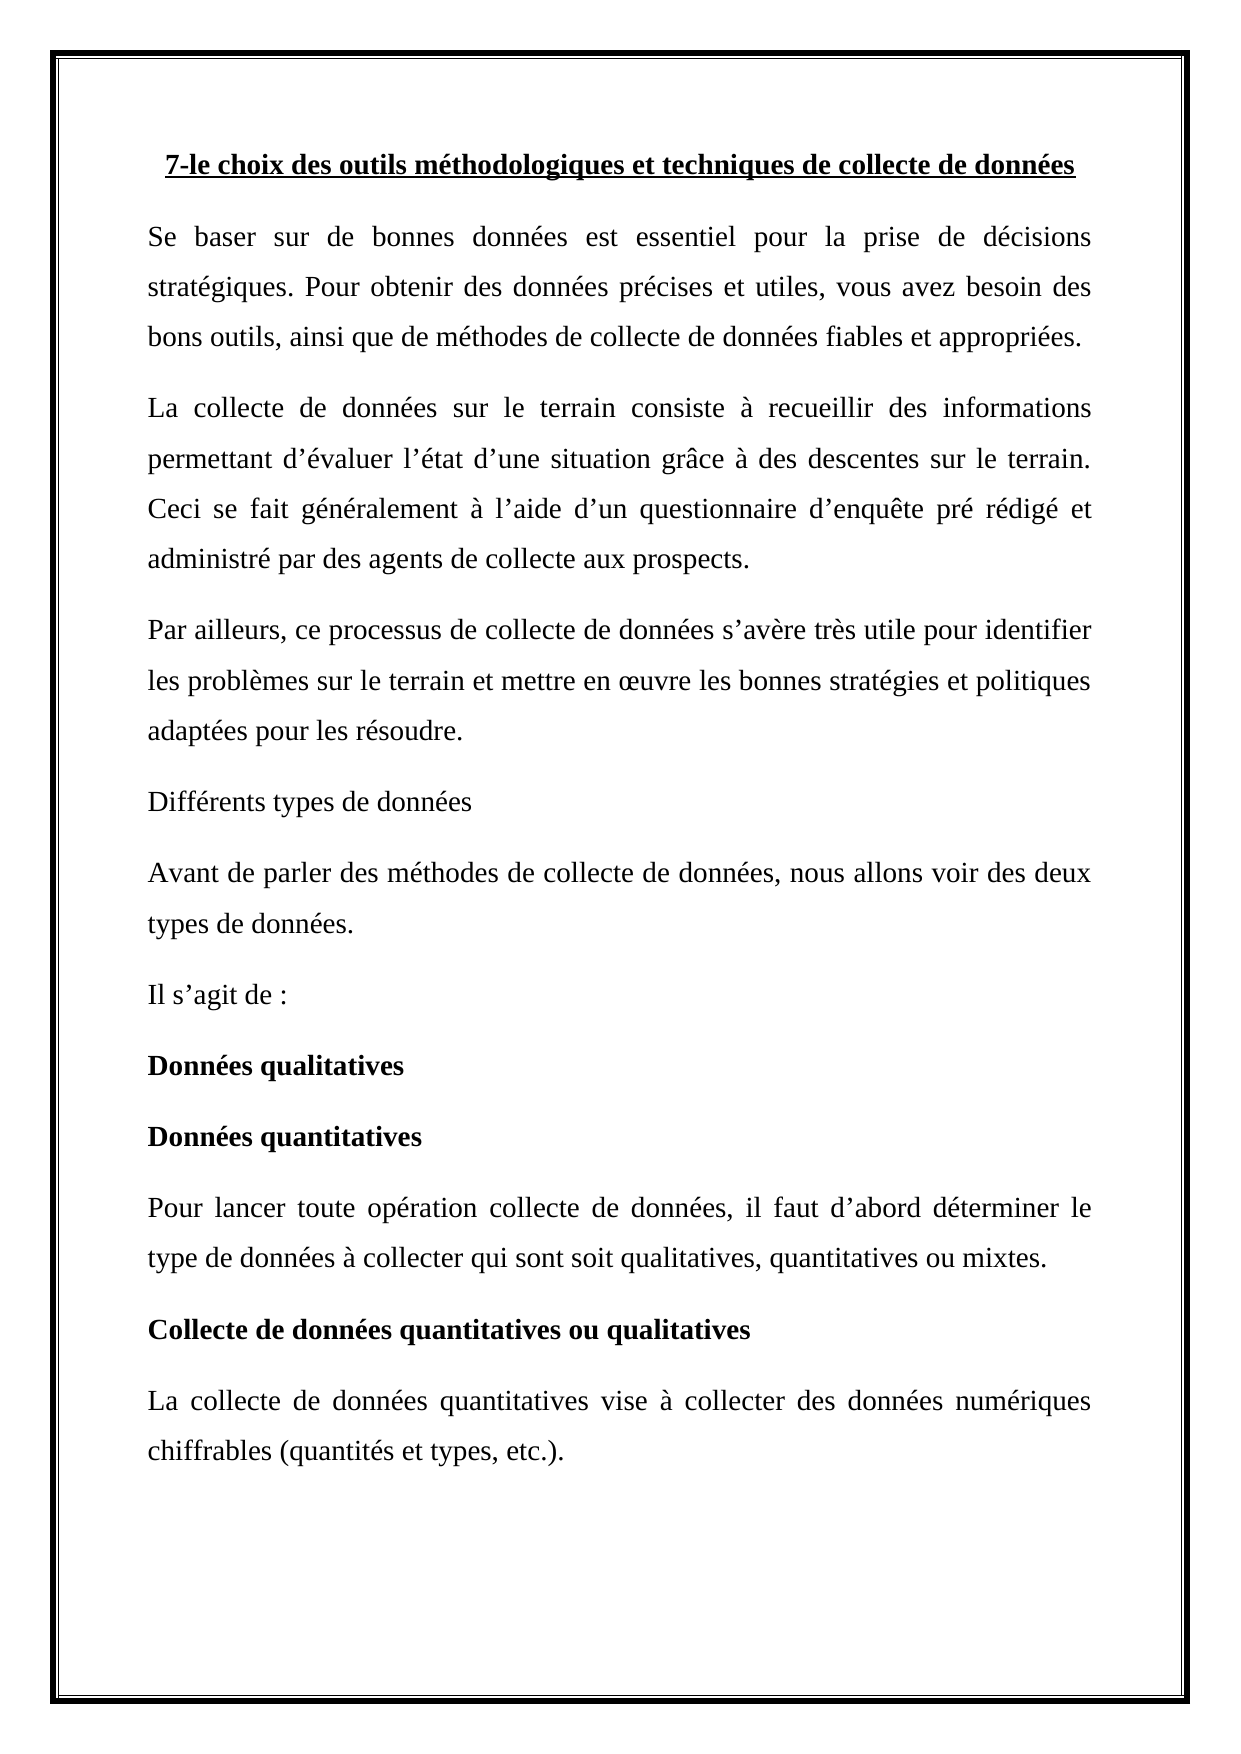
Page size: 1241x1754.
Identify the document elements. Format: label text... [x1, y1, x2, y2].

text Collecte de données quantitatives ou qualitatives [147, 1312, 1093, 1345]
text La collecte de données quantitatives vise à collecter des données numériques chiffrables (quantités et types, etc.). [147, 1383, 1093, 1467]
text Différents types de données [147, 784, 1093, 818]
text La collecte de données sur le terrain consiste à recueillir des informations permettant d’évaluer l’état d’une situation grâce à des descentes sur le terrain. Ceci se fait généralement à l’aide d’un questionnaire d’enquête pré rédigé et administré par des agents de collecte aux prospects. [147, 390, 1093, 575]
text Se baser sur de bonnes données est essentiel pour la prise de décisions stratégiques. Pour obtenir des données précises et utiles, vous avez besoin des bons outils, ainsi que de méthodes de collecte de données fiables et appropriées. [147, 219, 1093, 353]
text Données qualitatives [147, 1048, 1093, 1082]
text Données quantitatives [147, 1119, 1093, 1153]
text 7-le choix des outils méthodologiques et techniques de collecte de données [147, 147, 1093, 181]
text Par ailleurs, ce processus de collecte de données s’avère très utile pour identifier les problèmes sur le terrain et mettre en œuvre les bonnes stratégies et politiques adaptées pour les résoudre. [147, 612, 1093, 747]
text Il s’agit de : [147, 977, 1093, 1010]
text Avant de parler des méthodes de collecte de données, nous allons voir des deux types de données. [147, 855, 1093, 939]
text Pour lancer toute opération collecte de données, il faut d’abord déterminer le type de données à collecter qui sont soit qualitatives, quantitatives ou mixtes. [147, 1190, 1093, 1274]
